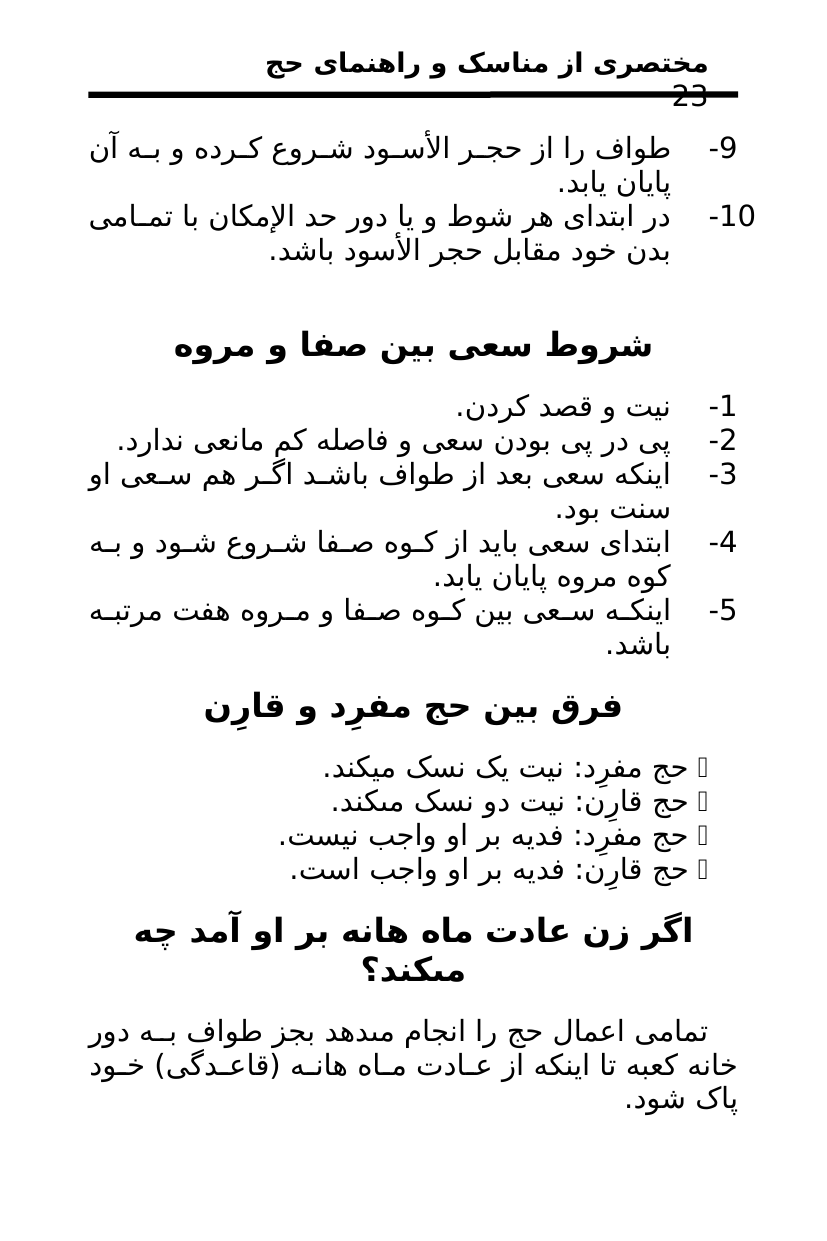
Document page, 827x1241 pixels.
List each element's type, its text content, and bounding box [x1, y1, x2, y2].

list پی در پی بودن سعى و فاصله کم مانعى ندارد. [89, 424, 708, 458]
list ابتداى سعى باید از کوه صفا شروع شود و به کوه مروه پایان یابد. [89, 526, 708, 593]
text شروط سعى بين صفا و مروه [89, 326, 738, 365]
text فرق بين حج مفرِد و قارِن [89, 686, 738, 725]
text حج قارِن: نیت دو نسک مى‏کند. [89, 784, 738, 818]
text حج قارِن: فدیه بر او واجب است. [89, 852, 738, 886]
list طواف را از حجر الأسود شروع کرده و به آن پایان یابد. [89, 132, 708, 199]
text حج مفرِد: فدیه بر او واجب نیست. [89, 818, 738, 852]
list نیت و قصد کردن. [89, 390, 708, 424]
text اگر زن عادت ماه هانه بر او آمد چه مى‏كند؟ [89, 911, 738, 989]
text حج مفرِد: نیت یک نسک میکند. [89, 750, 738, 784]
text تمامى‏ اعمال حج را انجام مى‏دهد بجز طواف به دور خانه کعبه تا اینکه از عادت ماه هانه (قاعدگى) خود پاک شود. [89, 1014, 738, 1116]
list اینکه سعى بین کوه صفا و مروه هفت مرتبه باشد. [89, 593, 708, 661]
list اینکه سعى بعد از طواف باشد اگر هم سعى او سنت بود. [89, 458, 708, 526]
list در ابتداى هر شوط و یا دور حد الإمکان با تمامى‏ بدن خود مقابل حجر الأسود باشد. [89, 199, 708, 267]
